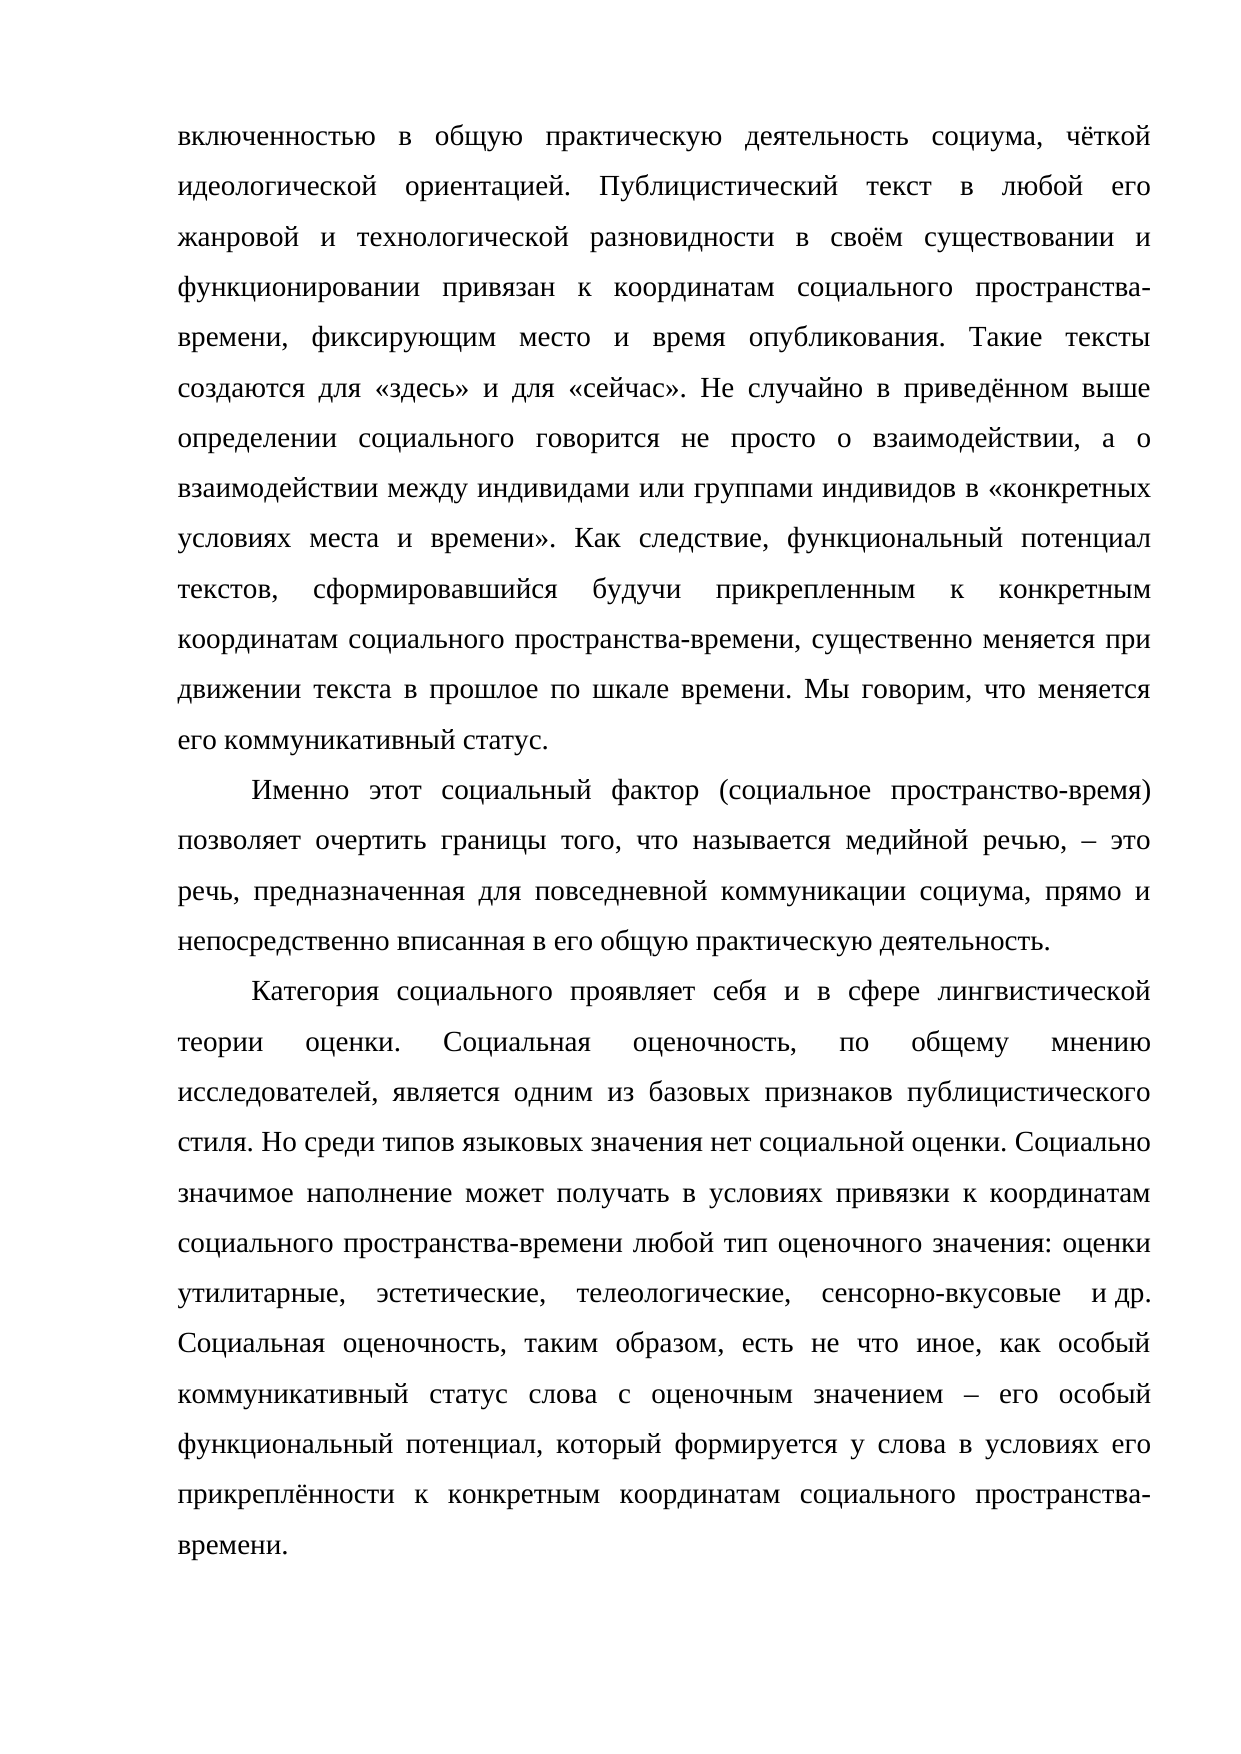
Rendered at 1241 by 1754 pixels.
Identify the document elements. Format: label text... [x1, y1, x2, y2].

text Именно этот социальный фактор (социальное пространство-время) позволяет очертить границы того, что называется медийной речью, – это речь, предназначенная для повседневной коммуникации социума, прямо и непосредственно вписанная в его общую практическую деятельность. [177, 772, 1152, 957]
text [177, 118, 1152, 755]
text Категория социального проявляет себя и в сфере лингвистической теории оценки. Социальная оценочность, по общему мнению исследователей, является одним из базовых признаков публицистического стиля. Но среди типов языковых значения нет социальной оценки. Социально значимое наполнение может получать в условиях привязки к координатам социального пространства-времени любой тип оценочного значения: оценки утилитарные, эстетические, телеологические, сенсорно-вкусовые и др. Социальная оценочность, таким образом, есть не что иное, как особый коммуникативный статус слова с оценочным значением – его особый функциональный потенциал, который формируется у слова в условиях его прикреплённости к конкретным координатам социального пространства-времени. [177, 973, 1152, 1560]
